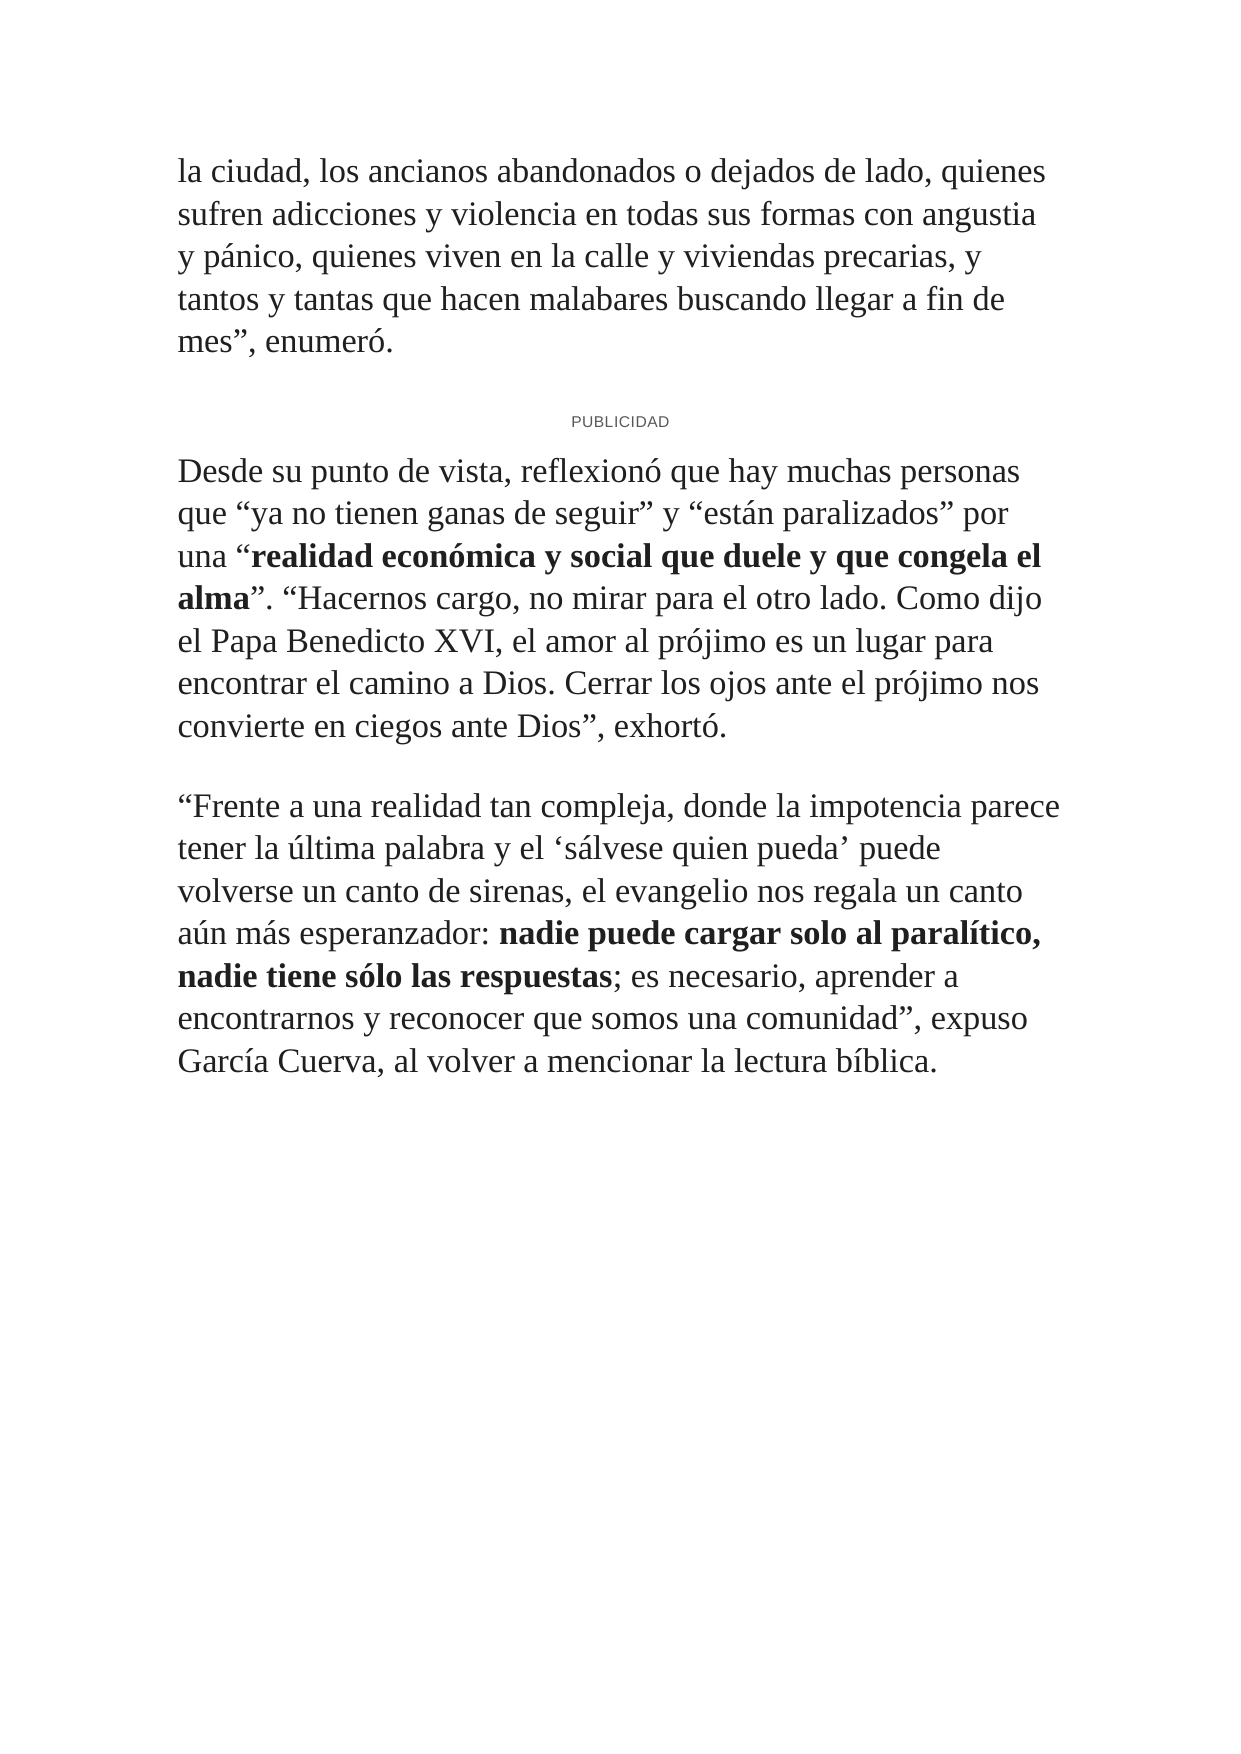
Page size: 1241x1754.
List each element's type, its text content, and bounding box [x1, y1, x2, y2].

text “Frente a una realidad tan compleja, donde la impotencia parece tener la última palabra y el ‘sálvese quien pueda’ puede volverse un canto de sirenas, el evangelio nos regala un canto aún más esperanzador: nadie puede cargar solo al paralítico, nadie tiene sólo las respuestas; es necesario, aprender a encontrarnos y reconocer que somos una comunidad”, expuso García Cuerva, al volver a mencionar la lectura bíblica. [177, 782, 1063, 1079]
text Desde su punto de vista, reflexionó que hay muchas personas que “ya no tienen ganas de seguir” y “están paralizados” por una “realidad económica y social que duele y que congela el alma”. “Hacernos cargo, no mirar para el otro lado. Como dijo el Papa Benedicto XVI, el amor al prójimo es un lugar para encontrar el camino a Dios. Cerrar los ojos ante el prójimo nos convierte en ciegos ante Dios”, exhortó. [177, 447, 1063, 744]
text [177, 148, 1063, 360]
text PUBLICIDAD [177, 398, 1063, 430]
